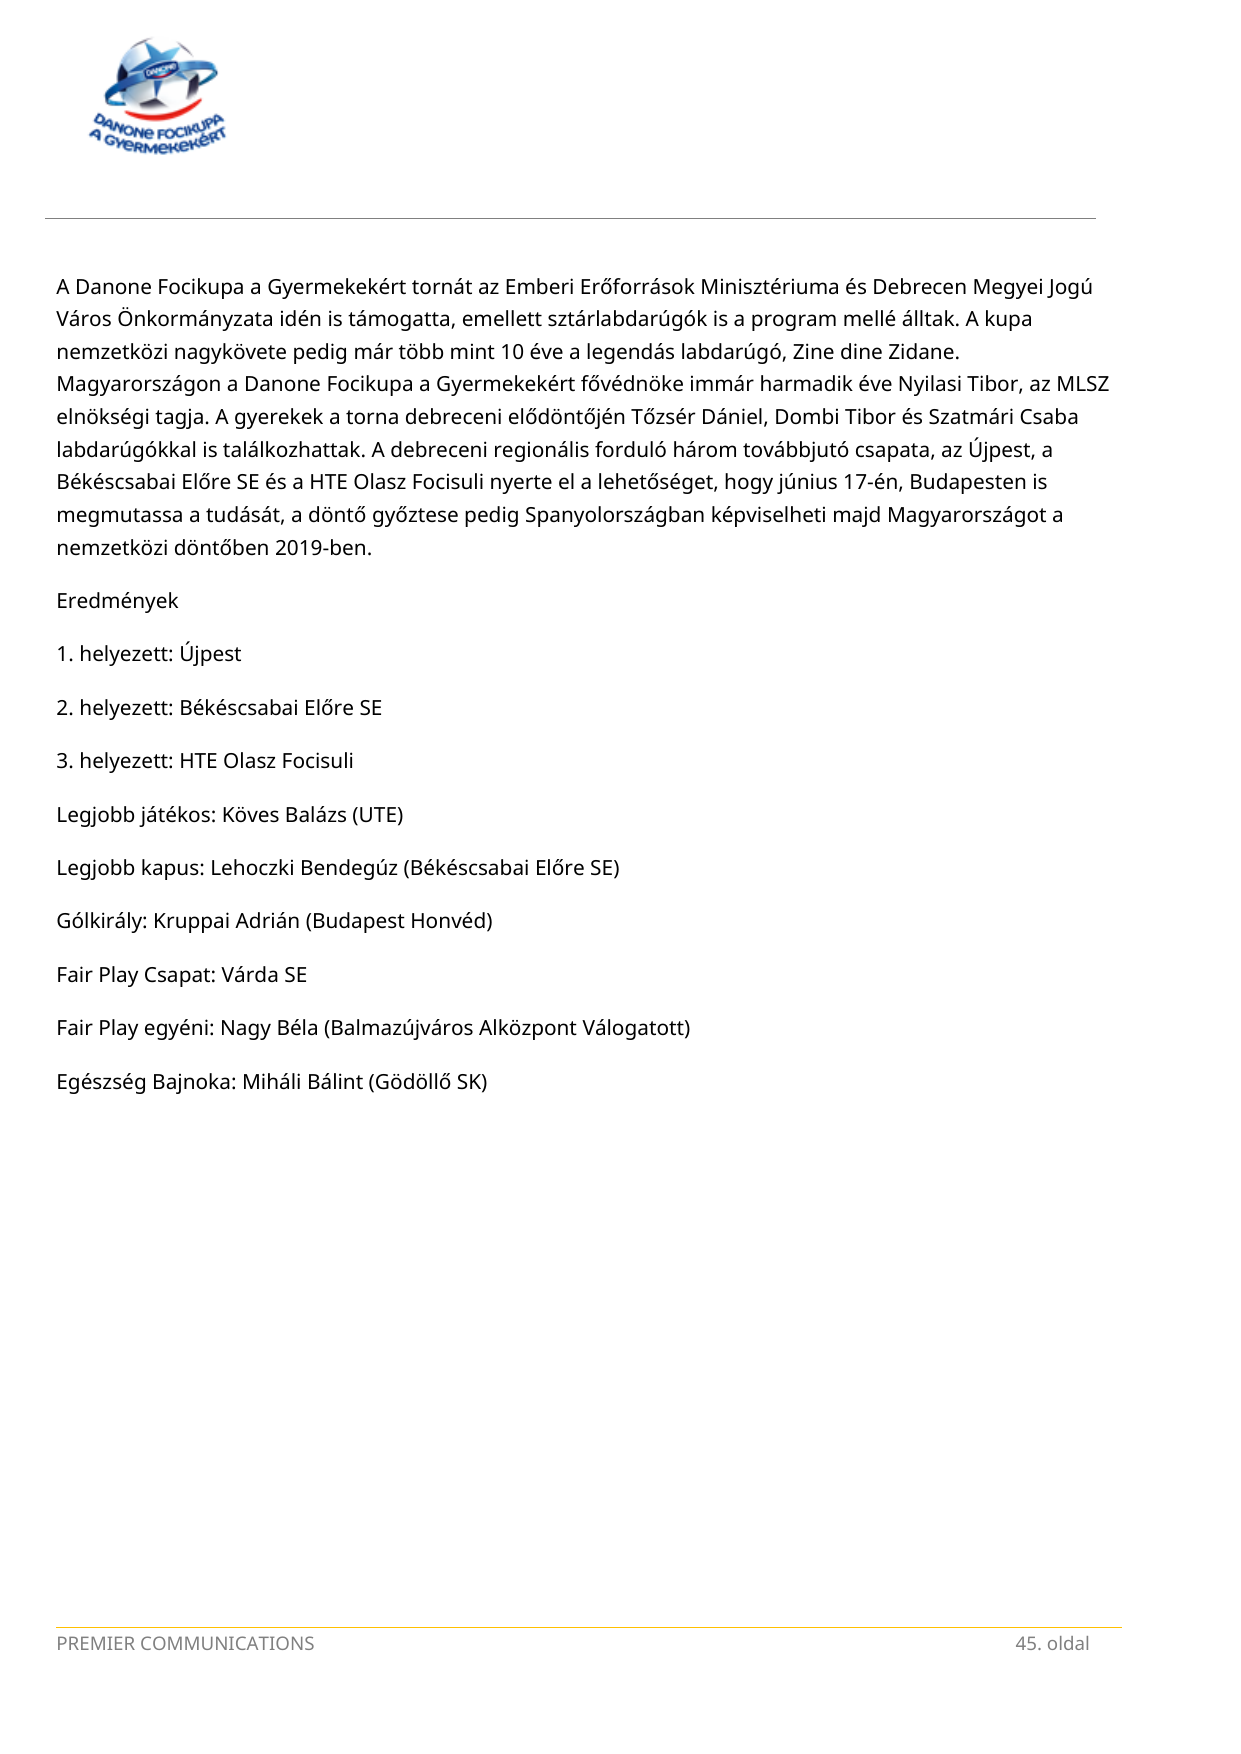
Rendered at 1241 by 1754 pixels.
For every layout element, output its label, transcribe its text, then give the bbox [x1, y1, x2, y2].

text Legjobb kapus: Lehoczki Bendegúz (Békéscsabai Előre SE) [56, 853, 1122, 882]
text Egészség Bajnoka: Miháli Bálint (Gödöllő SK) [56, 1067, 1122, 1095]
text Fair Play Csapat: Várda SE [56, 960, 1122, 988]
picture [85, 29, 235, 169]
text Gólkirály: Kruppai Adrián (Budapest Honvéd) [56, 907, 1122, 935]
text A Danone Focikupa a Gyermekekért tornát az Emberi Erőforrások Minisztériuma és Debrecen Megyei Jogú Város Önkormányzata idén is támogatta, emellett sztárlabdarúgók is a program mellé álltak. A kupa nemzetközi nagykövete pedig már több mint 10 éve a legendás labdarúgó, Zine dine Zidane. Magyarországon a Danone Focikupa a Gyermekekért fővédnöke immár harmadik éve Nyilasi Tibor, az MLSZ elnökségi tagja. A gyerekek a torna debreceni elődöntőjén Tőzsér Dániel, Dombi Tibor és Szatmári Csaba labdarúgókkal is találkozhattak. A debreceni regionális forduló három továbbjutó csapata, az Újpest, a Békéscsabai Előre SE és a HTE Olasz Focisuli nyerte el a lehetőséget, hogy június 17-én, Budapesten is megmutassa a tudását, a döntő győztese pedig Spanyolországban képviselheti majd Magyarországot a nemzetközi döntőben 2019-ben. [56, 272, 1122, 561]
text 3. helyezett: HTE Olasz Focisuli [56, 746, 1122, 775]
text 1. helyezett: Újpest [56, 639, 1122, 668]
text 2. helyezett: Békéscsabai Előre SE [56, 693, 1122, 721]
text Fair Play egyéni: Nagy Béla (Balmazújváros Alközpont Válogatott) [56, 1013, 1122, 1042]
text Eredmények [56, 586, 1122, 614]
text Legjobb játékos: Köves Balázs (UTE) [56, 800, 1122, 828]
